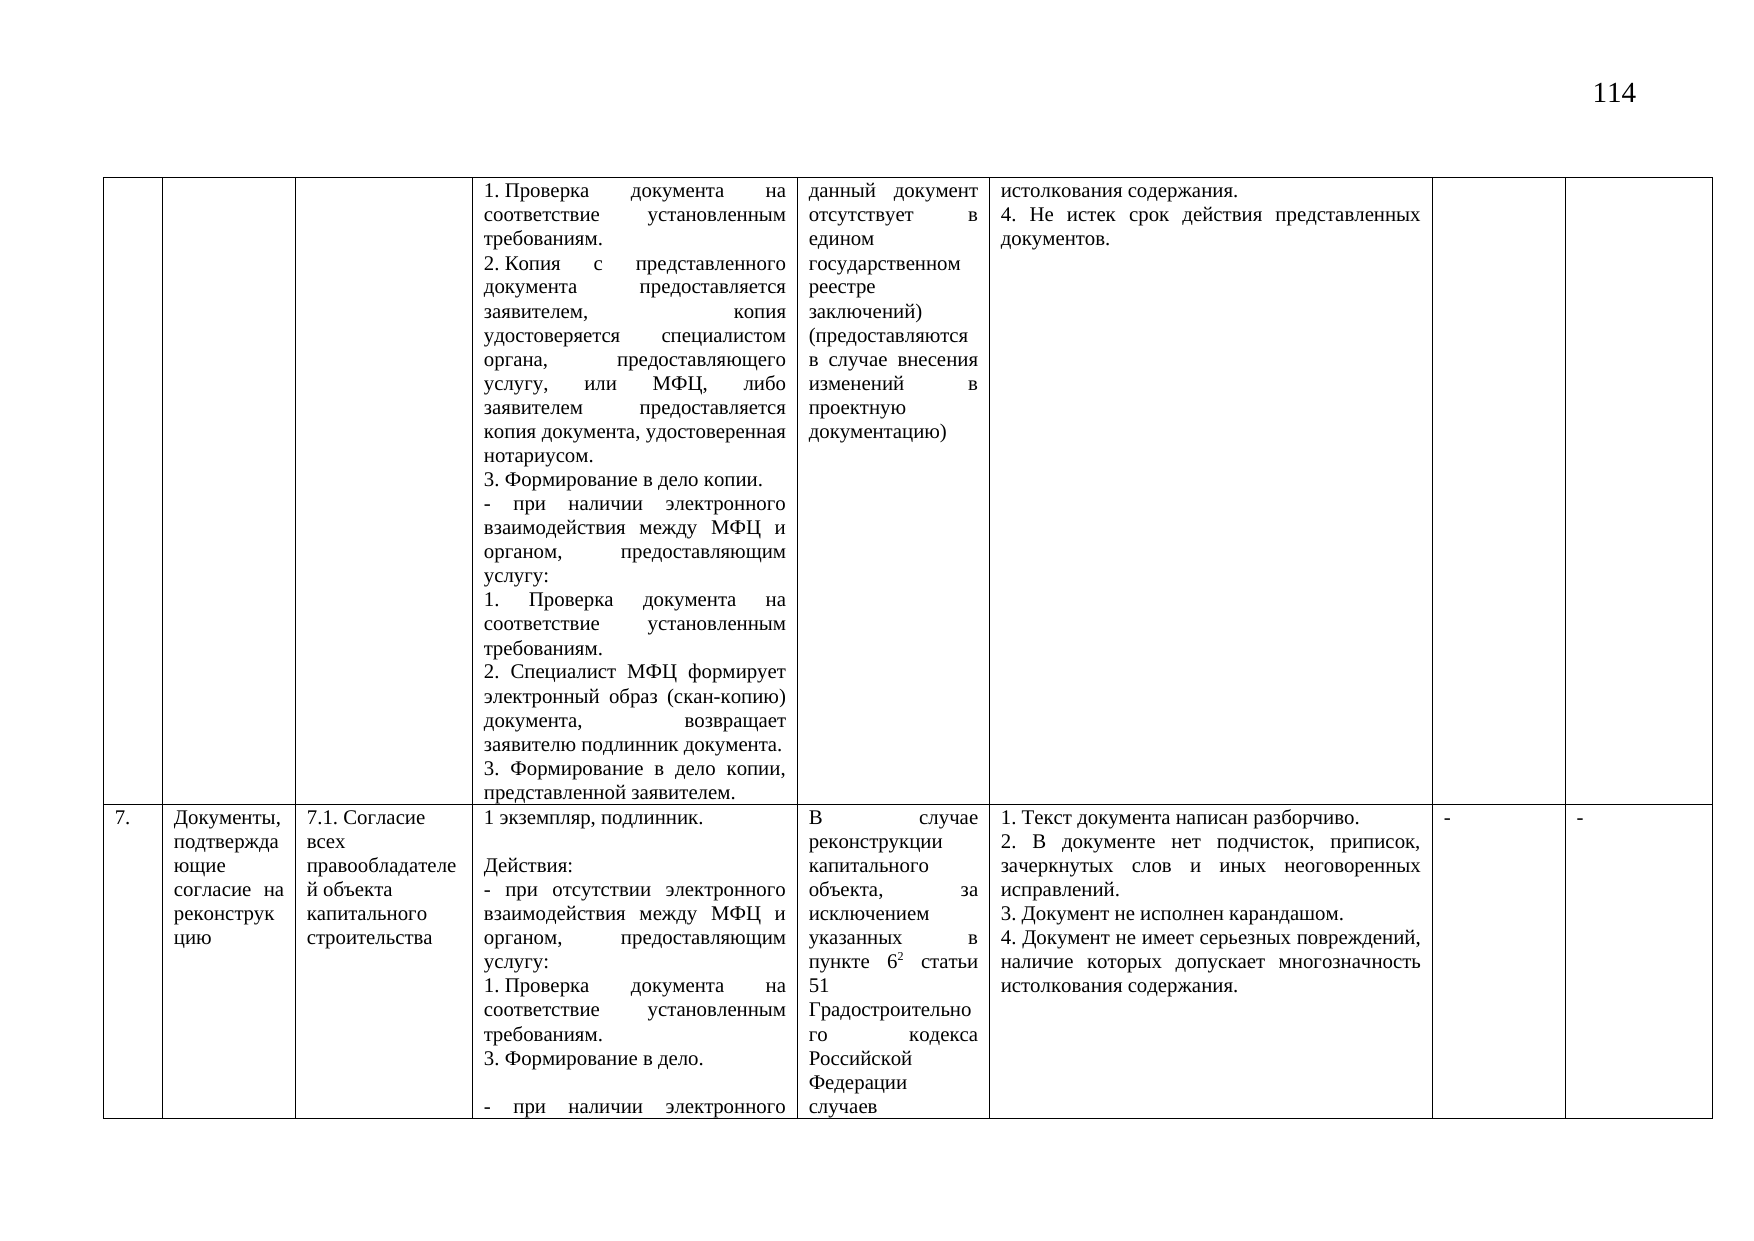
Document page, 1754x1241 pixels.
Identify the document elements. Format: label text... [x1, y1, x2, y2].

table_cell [473, 805, 797, 1118]
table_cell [990, 805, 1432, 1118]
table_cell - [1433, 805, 1565, 1118]
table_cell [296, 805, 472, 1118]
table_cell - [1433, 178, 1565, 804]
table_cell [163, 805, 295, 1118]
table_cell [473, 178, 797, 804]
table_cell - [1566, 805, 1712, 1118]
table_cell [990, 178, 1432, 804]
table_cell [163, 178, 295, 804]
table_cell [296, 178, 472, 804]
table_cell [798, 805, 989, 1118]
table_cell [104, 178, 162, 804]
table_cell - [1566, 178, 1712, 804]
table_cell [798, 178, 989, 804]
table_cell 7. [104, 805, 162, 1118]
